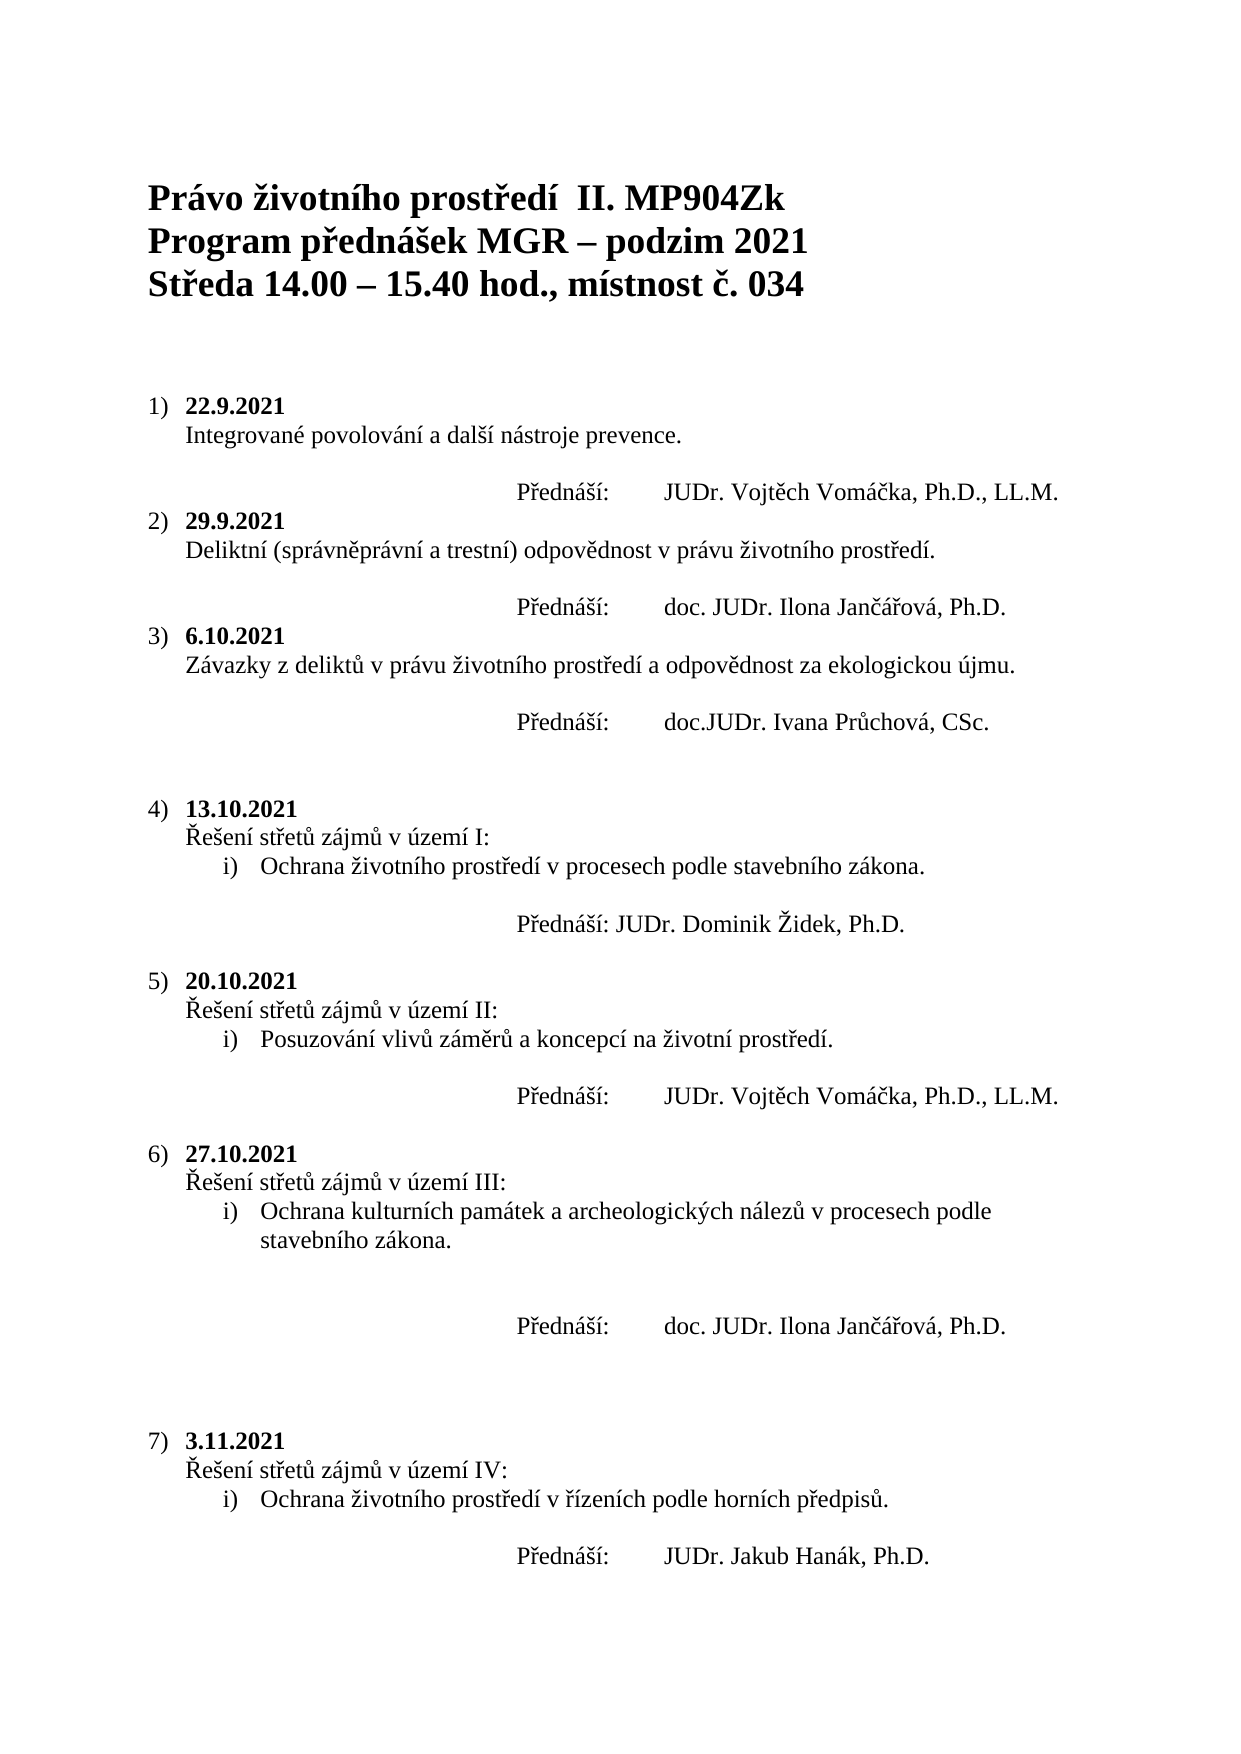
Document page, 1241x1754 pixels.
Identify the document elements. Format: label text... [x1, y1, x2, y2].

text Program přednášek MGR – podzim 2021 [148, 219, 1093, 262]
list Ochrana životního prostředí v procesech podle stavebního zákona. [223, 851, 1093, 880]
text Přednáší: JUDr. Dominik Židek, Ph.D. [516, 909, 1093, 937]
list Integrované povolování a další nástroje prevence. [185, 420, 1093, 449]
text Přednáší: doc. JUDr. Ilona Jančářová, Ph.D. [148, 1311, 1093, 1340]
text Přednáší: JUDr. Vojtěch Vomáčka, Ph.D., LL.M. [148, 1081, 1093, 1110]
list Deliktní (správněprávní a trestní) odpovědnost v právu životního prostředí. [185, 535, 1093, 564]
text Přednáší: doc.JUDr. Ivana Průchová, CSc. [148, 707, 1093, 736]
list 13.10.2021 [148, 794, 1093, 822]
list 6.10.2021 [148, 621, 1093, 650]
list Řešení střetů zájmů v území I: [185, 822, 1093, 851]
text Přednáší: JUDr. Jakub Hanák, Ph.D. [148, 1541, 1093, 1570]
text Přednáší: JUDr. Vojtěch Vomáčka, Ph.D., LL.M. [148, 477, 1093, 506]
list Řešení střetů zájmů v území IV: [185, 1455, 1093, 1484]
list Ochrana životního prostředí v řízeních podle horních předpisů. [223, 1484, 1093, 1512]
text Středa 14.00 – 15.40 hod., místnost č. 034 [148, 262, 1093, 305]
list 29.9.2021 [148, 506, 1093, 535]
list 20.10.2021 [148, 966, 1093, 995]
list 27.10.2021 [148, 1139, 1093, 1167]
text Právo životního prostředí II. MP904Zk [148, 176, 1093, 219]
list Řešení střetů zájmů v území II: [185, 995, 1093, 1024]
list 22.9.2021 [148, 391, 1093, 420]
list Posuzování vlivů záměrů a koncepcí na životní prostředí. [223, 1024, 1093, 1052]
list Řešení střetů zájmů v území III: [185, 1167, 1093, 1196]
list Ochrana kulturních památek a archeologických nálezů v procesech podle stavebního zákona. [223, 1196, 1093, 1254]
list Závazky z deliktů v právu životního prostředí a odpovědnost za ekologickou újmu. [185, 650, 1093, 679]
text Přednáší: doc. JUDr. Ilona Jančářová, Ph.D. [148, 592, 1093, 621]
list 3.11.2021 [148, 1426, 1093, 1455]
